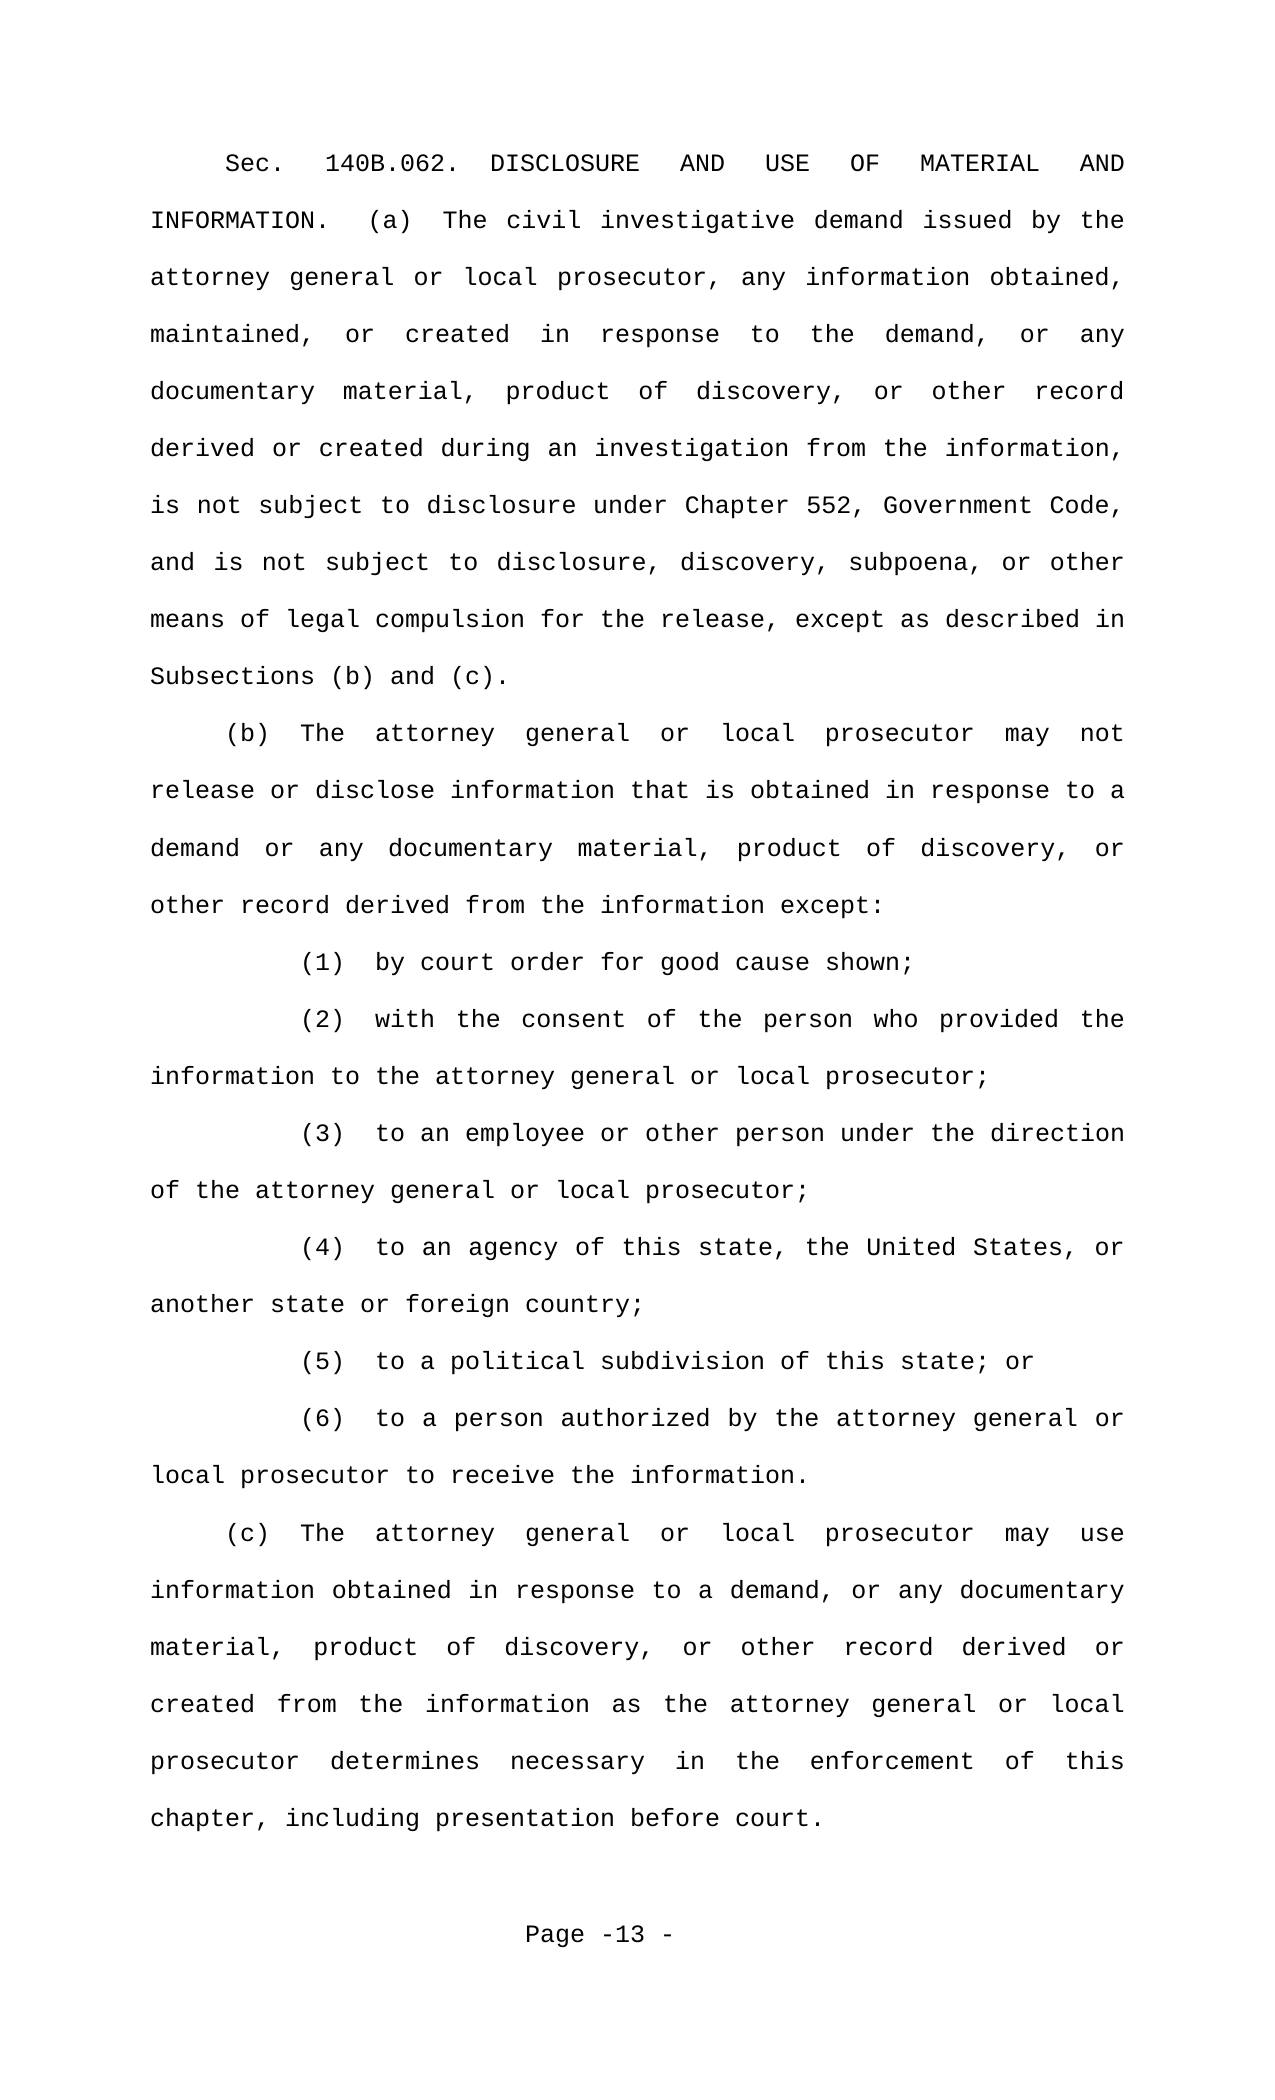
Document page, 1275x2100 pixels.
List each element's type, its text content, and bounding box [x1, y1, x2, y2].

text (1) by court order for good cause shown; [150, 949, 1125, 978]
text (6) to a person authorized by the attorney general or local prosecutor to receive the information. [150, 1406, 1125, 1491]
text (4) to an agency of this state, the United States, or another state or foreign country; [150, 1234, 1125, 1320]
text (2) with the consent of the person who provided the information to the attorney general or local prosecutor; [150, 1006, 1125, 1092]
text (b) The attorney general or local prosecutor may not release or disclose information that is obtained in response to a demand or any documentary material, product of discovery, or other record derived from the information except: [150, 721, 1125, 921]
text (5) to a political subdivision of this state; or [150, 1349, 1125, 1377]
text Sec. 140B.062. DISCLOSURE AND USE OF MATERIAL AND INFORMATION. (a) The civil investigative demand issued by the attorney general or local prosecutor, any information obtained, maintained, or created in response to the demand, or any documentary material, product of discovery, or other record derived or created during an investigation from the information, is not subject to disclosure under Chapter 552, Government Code, and is not subject to disclosure, discovery, subpoena, or other means of legal compulsion for the release, except as described in Subsections (b) and (c). [150, 150, 1125, 692]
text (3) to an employee or other person under the direction of the attorney general or local prosecutor; [150, 1120, 1125, 1206]
text (c) The attorney general or local prosecutor may use information obtained in response to a demand, or any documentary material, product of discovery, or other record derived or created from the information as the attorney general or local prosecutor determines necessary in the enforcement of this chapter, including presentation before court. [150, 1520, 1125, 1834]
